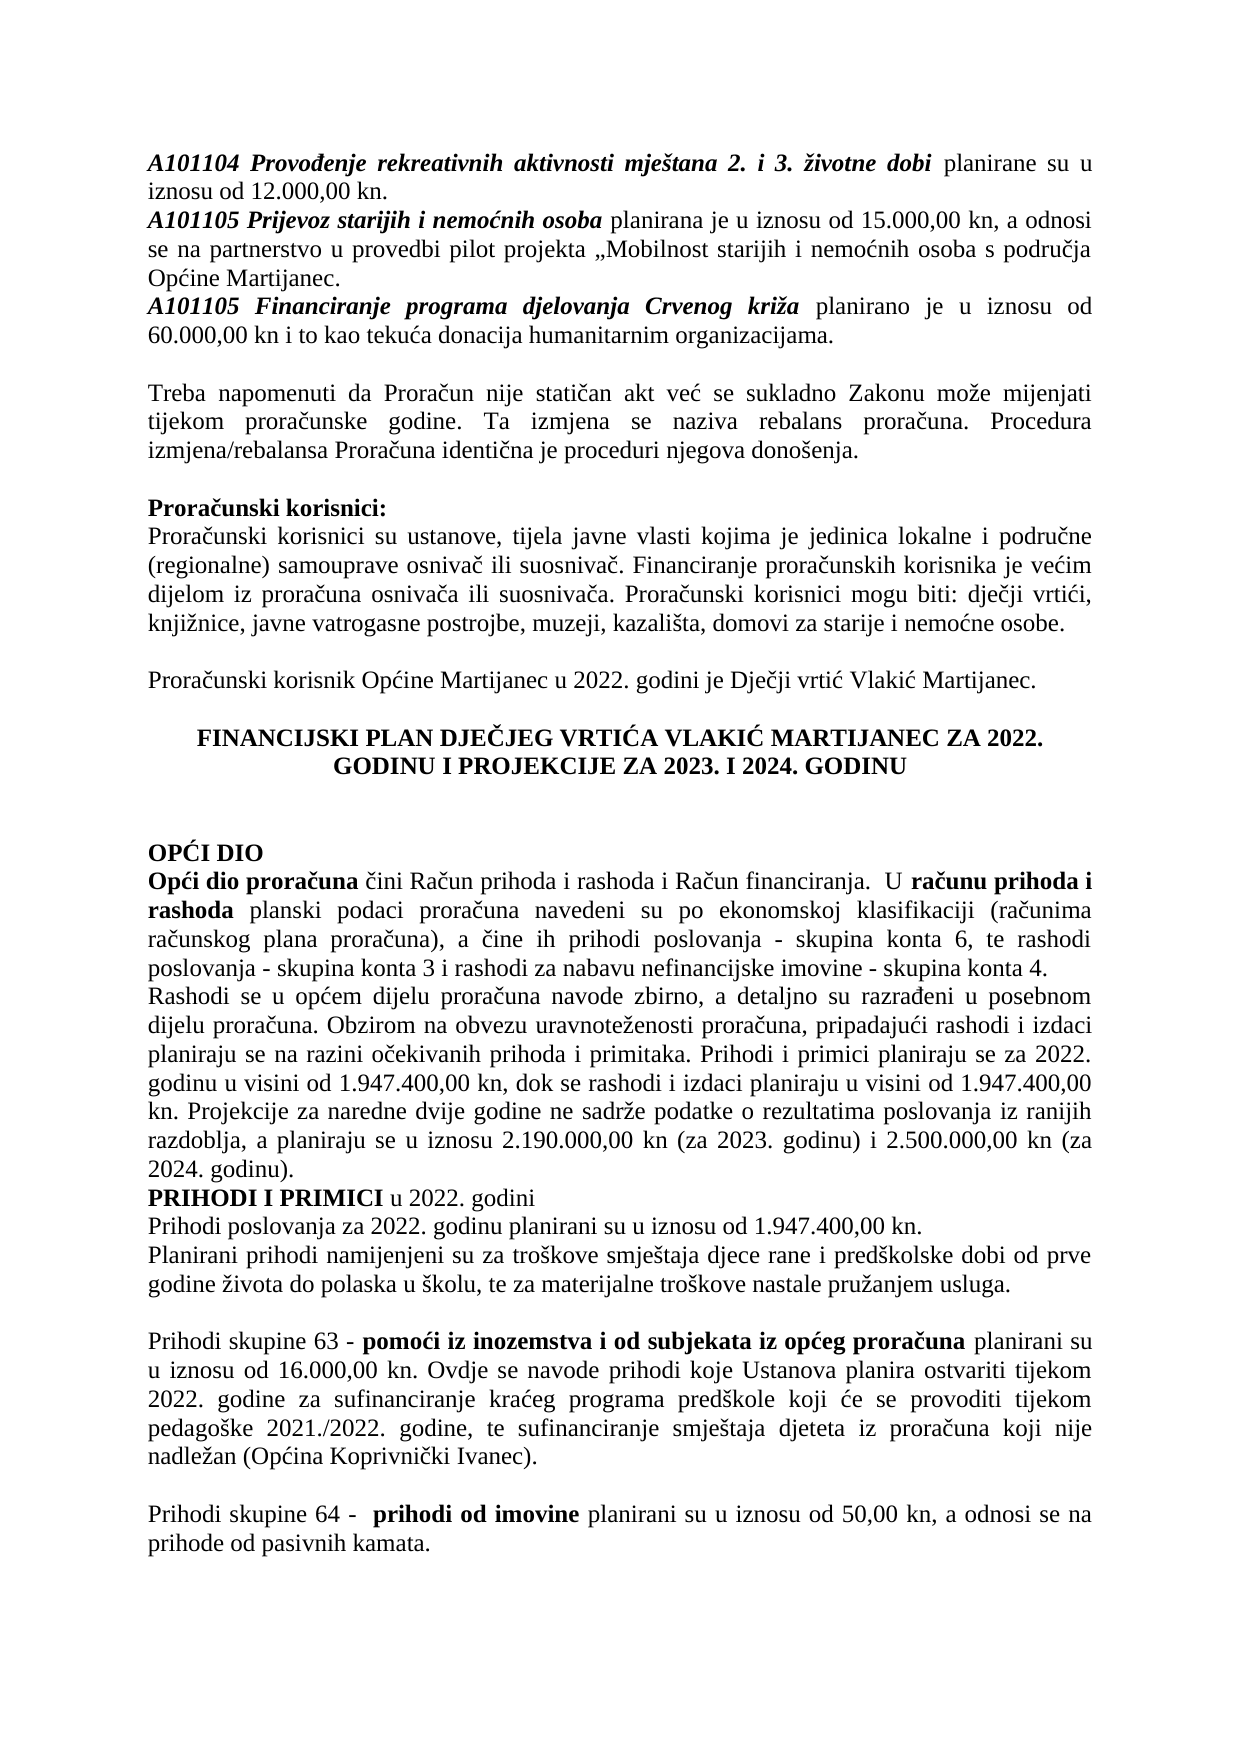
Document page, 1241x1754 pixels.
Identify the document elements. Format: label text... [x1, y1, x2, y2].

text Prihodi skupine 64 - prihodi od imovine planirani su u iznosu od 50,00 kn, a odnosi se na prihode od pasivnih kamata. [148, 1499, 1093, 1556]
text Proračunski korisnici: [148, 493, 1093, 521]
text A101105 Financiranje programa djelovanja Crvenog križa planirano je u iznosu od 60.000,00 kn i to kao tekuća donacija humanitarnim organizacijama. [148, 291, 1093, 349]
text Proračunski korisnici su ustanove, tijela javne vlasti kojima je jedinica lokalne i područne (regionalne) samouprave osnivač ili suosnivač. Financiranje proračunskih korisnika je većim dijelom iz proračuna osnivača ili suosnivača. Proračunski korisnici mogu biti: dječji vrtići, knjižnice, javne vatrogasne postrojbe, muzeji, kazališta, domovi za starije i nemoćne osobe. [148, 521, 1093, 636]
text Prihodi skupine 63 - pomoći iz inozemstva i od subjekata iz općeg proračuna planirani su u iznosu od 16.000,00 kn. Ovdje se navode prihodi koje Ustanova planira ostvariti tijekom 2022. godine za sufinanciranje kraćeg programa predškole koji će se provoditi tijekom pedagoške 2021./2022. godine, te sufinanciranje smještaja djeteta iz proračuna koji nije nadležan (Općina Koprivnički Ivanec). [148, 1326, 1093, 1470]
text PRIHODI I PRIMICI u 2022. godini [148, 1183, 1093, 1211]
text OPĆI DIO [148, 838, 1093, 866]
text Rashodi se u općem dijelu proračuna navode zbirno, a detaljno su razrađeni u posebnom dijelu proračuna. Obzirom na obvezu uravnoteženosti proračuna, pripadajući rashodi i izdaci planiraju se na razini očekivanih prihoda i primitaka. Prihodi i primici planiraju se za 2022. godinu u visini od 1.947.400,00 kn, dok se rashodi i izdaci planiraju u visini od 1.947.400,00 kn. Projekcije za naredne dvije godine ne sadrže podatke o rezultatima poslovanja iz ranijih razdoblja, a planiraju se u iznosu 2.190.000,00 kn (za 2023. godinu) i 2.500.000,00 kn (za 2024. godinu). [148, 981, 1093, 1183]
text Treba napomenuti da Proračun nije statičan akt već se sukladno Zakonu može mijenjati tijekom proračunske godine. Ta izmjena se naziva rebalans proračuna. Procedura izmjena/rebalansa Proračuna identična je proceduri njegova donošenja. [148, 378, 1093, 464]
text Planirani prihodi namijenjeni su za troškove smještaja djece rane i predškolske dobi od prve godine života do polaska u školu, te za materijalne troškove nastale pružanjem usluga. [148, 1240, 1093, 1298]
text Opći dio proračuna čini Račun prihoda i rashoda i Račun financiranja. U računu prihoda i rashoda planski podaci proračuna navedeni su po ekonomskoj klasifikaciji (računima računskog plana proračuna), a čine ih prihodi poslovanja - skupina konta 6, te rashodi poslovanja - skupina konta 3 i rashodi za nabavu nefinancijske imovine - skupina konta 4. [148, 866, 1093, 981]
text A101104 Provođenje rekreativnih aktivnosti mještana 2. i 3. životne dobi planirane su u iznosu od 12.000,00 kn. [148, 148, 1093, 205]
text A101105 Prijevoz starijih i nemoćnih osoba planirana je u iznosu od 15.000,00 kn, a odnosi se na partnerstvo u provedbi pilot projekta „Mobilnost starijih i nemoćnih osoba s područja Općine Martijanec. [148, 205, 1093, 291]
text FINANCIJSKI PLAN DJEČJEG VRTIĆA VLAKIĆ MARTIJANEC ZA 2022. GODINU I PROJEKCIJE ZA 2023. I 2024. GODINU [148, 723, 1093, 780]
text Proračunski korisnik Općine Martijanec u 2022. godini je Dječji vrtić Vlakić Martijanec. [148, 665, 1093, 694]
text Prihodi poslovanja za 2022. godinu planirani su u iznosu od 1.947.400,00 kn. [148, 1211, 1093, 1240]
